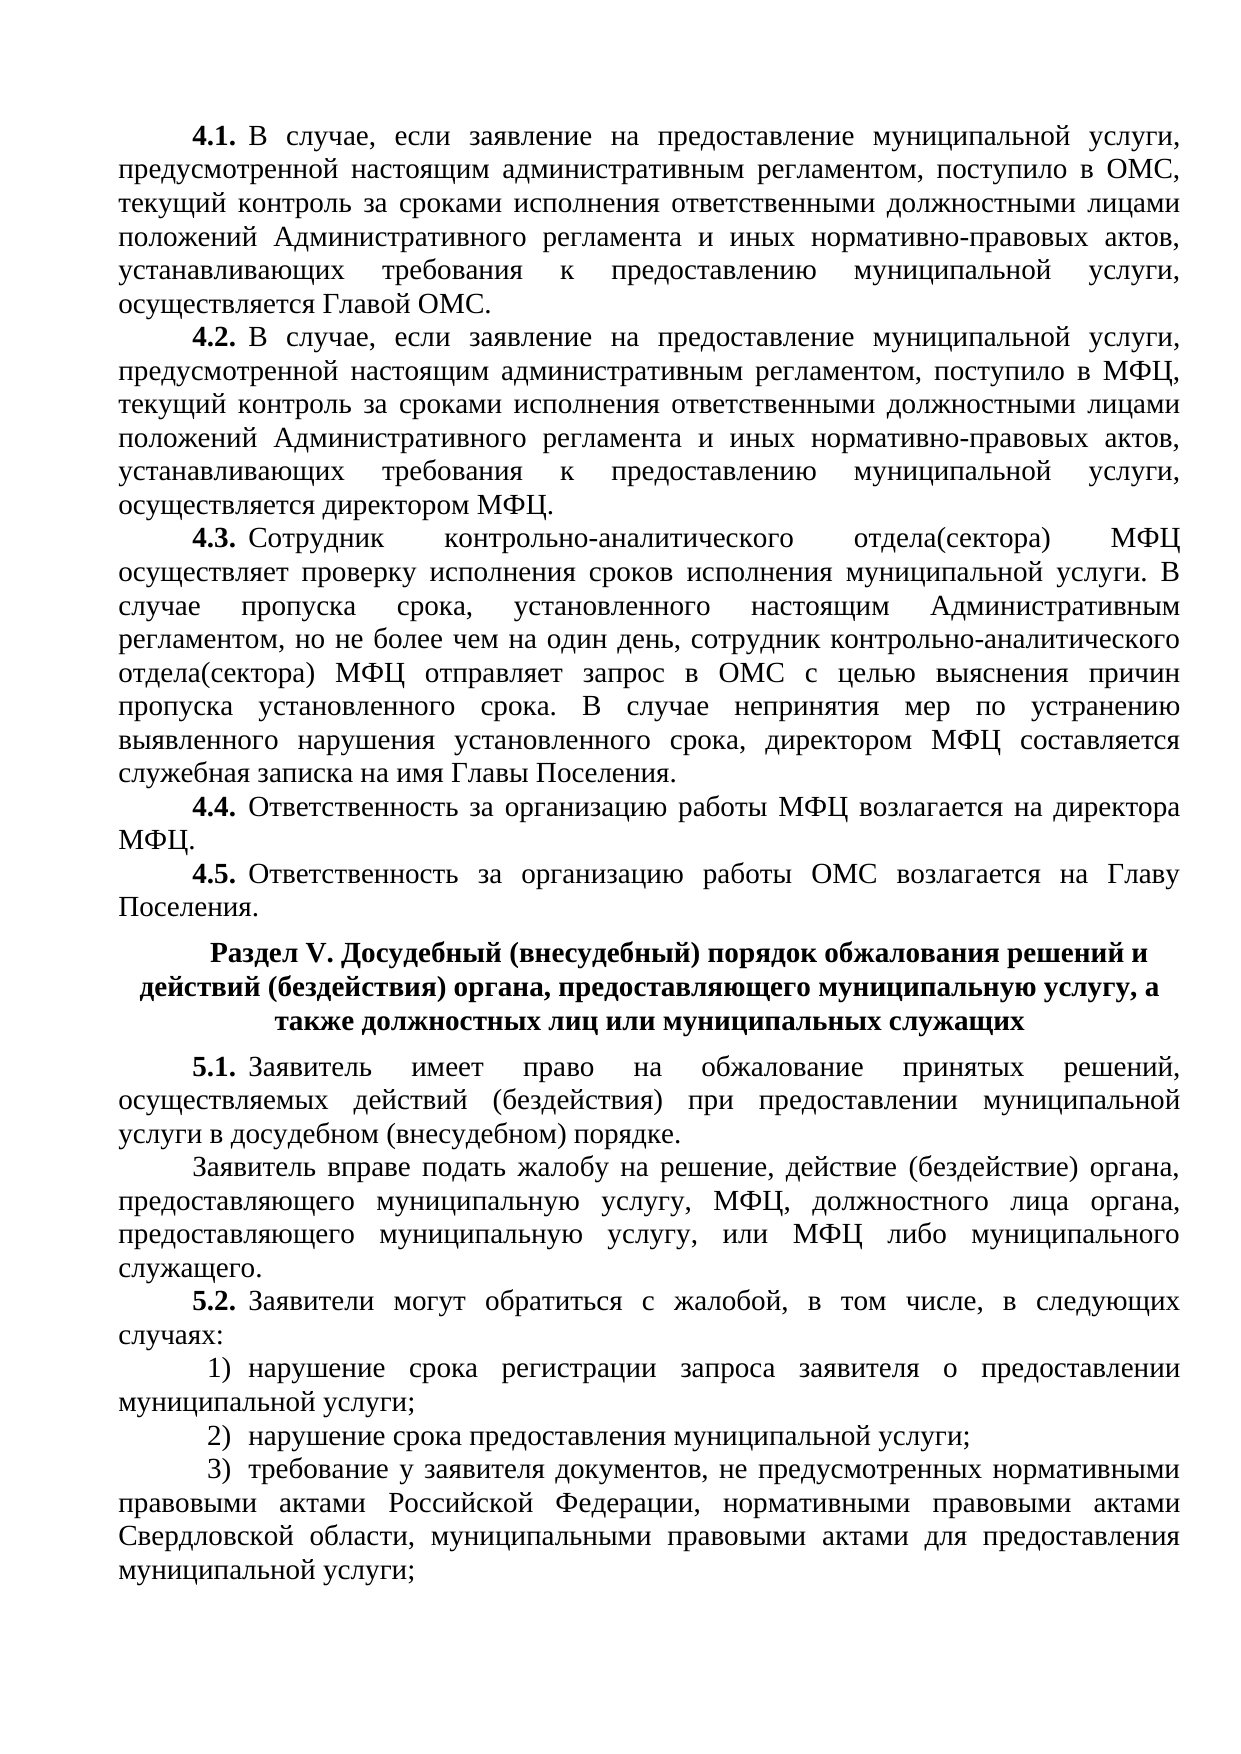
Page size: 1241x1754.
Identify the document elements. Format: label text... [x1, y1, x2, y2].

list нарушение срока предоставления муниципальной услуги; [118, 1418, 1181, 1451]
text 4.1. В случае, если заявление на предоставление муниципальной услуги, предусмотренной настоящим административным регламентом, поступило в ОМС, текущий контроль за сроками исполнения ответственными должностными лицами положений Административного регламента и иных нормативно-правовых актов, устанавливающих требования к предоставлению муниципальной услуги, осуществляется Главой ОМС. [118, 118, 1181, 319]
text 4.5. Ответственность за организацию работы ОМС возлагается на Главу Поселения. [118, 856, 1181, 923]
text 5.2. Заявители могут обратиться с жалобой, в том числе, в следующих случаях: [118, 1283, 1181, 1351]
text Заявитель вправе подать жалобу на решение, действие (бездействие) органа, предоставляющего муниципальную услугу, МФЦ, должностного лица органа, предоставляющего муниципальную услугу, или МФЦ либо муниципального служащего. [118, 1149, 1181, 1283]
text 4.4. Ответственность за организацию работы МФЦ возлагается на директора МФЦ. [118, 789, 1181, 856]
text 4.3. Сотрудник контрольно-аналитического отдела(сектора) МФЦ осуществляет проверку исполнения сроков исполнения муниципальной услуги. В случае пропуска срока, установленного настоящим Административным регламентом, но не более чем на один день, сотрудник контрольно-аналитического отдела(сектора) МФЦ отправляет запрос в ОМС с целью выяснения причин пропуска установленного срока. В случае непринятия мер по устранению выявленного нарушения установленного срока, директором МФЦ составляется служебная записка на имя Главы Поселения. [118, 521, 1181, 789]
list требование у заявителя документов, не предусмотренных нормативными правовыми актами Российской Федерации, нормативными правовыми актами Свердловской области, муниципальными правовыми актами для предоставления муниципальной услуги; [118, 1451, 1181, 1585]
text Раздел V. Досудебный (внесудебный) порядок обжалования решений и действий (бездействия) органа, предоставляющего муниципальную услугу, а также должностных лиц или муниципальных служащих [118, 936, 1181, 1036]
text 4.2. В случае, если заявление на предоставление муниципальной услуги, предусмотренной настоящим административным регламентом, поступило в МФЦ, текущий контроль за сроками исполнения ответственными должностными лицами положений Административного регламента и иных нормативно-правовых актов, устанавливающих требования к предоставлению муниципальной услуги, осуществляется директором МФЦ. [118, 319, 1181, 521]
list нарушение срока регистрации запроса заявителя о предоставлении муниципальной услуги; [118, 1351, 1181, 1418]
text 5.1. Заявитель имеет право на обжалование принятых решений, осуществляемых действий (бездействия) при предоставлении муниципальной услуги в досудебном (внесудебном) порядке. [118, 1049, 1181, 1149]
